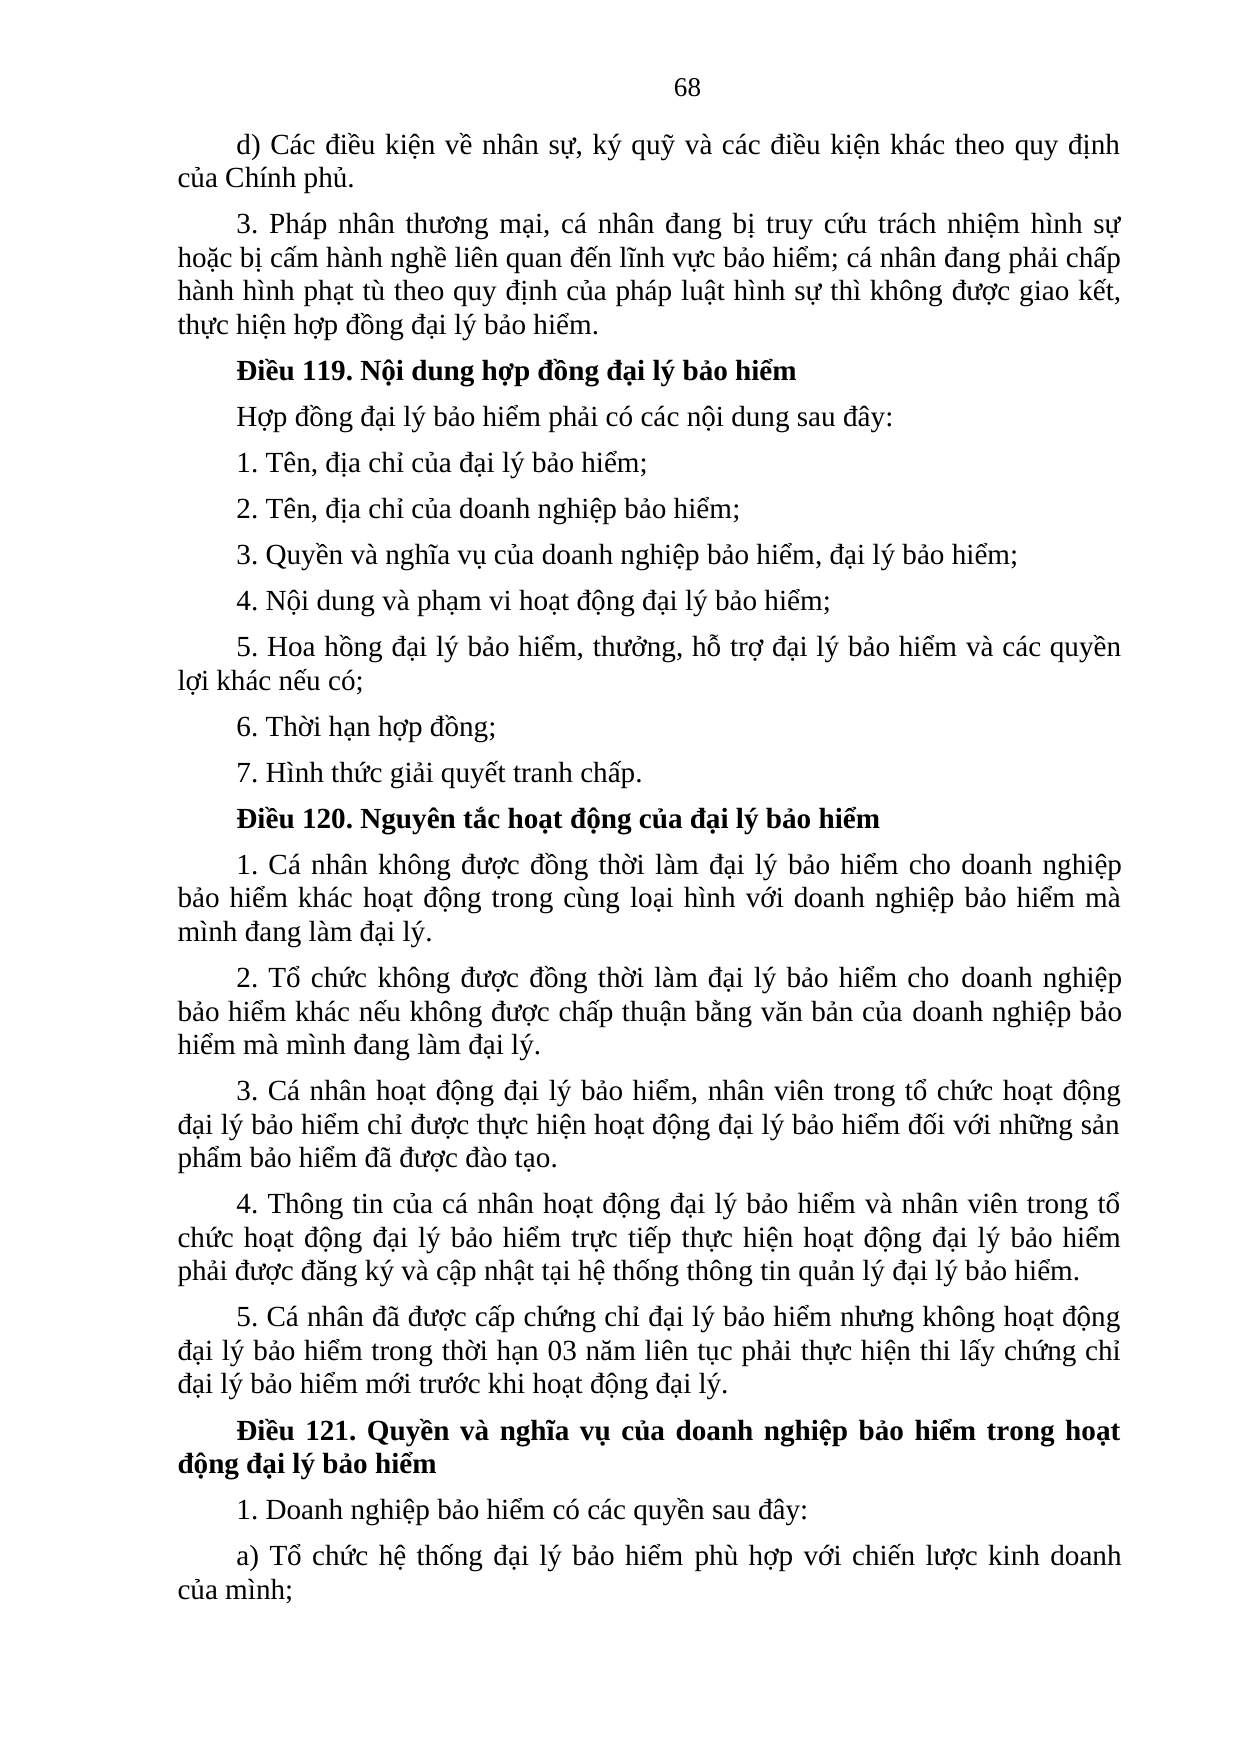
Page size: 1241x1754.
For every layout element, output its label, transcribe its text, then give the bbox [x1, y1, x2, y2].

text d) Các điều kiện về nhân sự, ký quỹ và các điều kiện khác theo quy định của Chính phủ. [177, 127, 1122, 194]
text 6. Thời hạn hợp đồng; [177, 709, 1122, 742]
text 2. Tổ chức không được đồng thời làm đại lý bảo hiểm cho doanh nghiệp bảo hiểm khác nếu không được chấp thuận bằng văn bản của doanh nghiệp bảo hiểm mà mình đang làm đại lý. [177, 960, 1122, 1061]
text 4. Thông tin của cá nhân hoạt động đại lý bảo hiểm và nhân viên trong tổ chức hoạt động đại lý bảo hiểm trực tiếp thực hiện hoạt động đại lý bảo hiểm phải được đăng ký và cập nhật tại hệ thống thông tin quản lý đại lý bảo hiểm. [177, 1186, 1122, 1287]
text a) Tổ chức hệ thống đại lý bảo hiểm phù hợp với chiến lược kinh doanh của mình; [177, 1538, 1122, 1605]
text 5. Hoa hồng đại lý bảo hiểm, thưởng, hỗ trợ đại lý bảo hiểm và các quyền lợi khác nếu có; [177, 629, 1122, 696]
text 1. Tên, địa chỉ của đại lý bảo hiểm; [177, 445, 1122, 479]
text Điều 120. Nguyên tắc hoạt động của đại lý bảo hiểm [177, 801, 1122, 834]
text 3. Pháp nhân thương mại, cá nhân đang bị truy cứu trách nhiệm hình sự hoặc bị cấm hành nghề liên quan đến lĩnh vực bảo hiểm; cá nhân đang phải chấp hành hình phạt tù theo quy định của pháp luật hình sự thì không được giao kết, thực hiện hợp đồng đại lý bảo hiểm. [177, 206, 1122, 341]
text 2. Tên, địa chỉ của doanh nghiệp bảo hiểm; [177, 491, 1122, 525]
text Hợp đồng đại lý bảo hiểm phải có các nội dung sau đây: [177, 399, 1122, 433]
text 3. Cá nhân hoạt động đại lý bảo hiểm, nhân viên trong tổ chức hoạt động đại lý bảo hiểm chỉ được thực hiện hoạt động đại lý bảo hiểm đối với những sản phẩm bảo hiểm đã được đào tạo. [177, 1073, 1122, 1174]
text 5. Cá nhân đã được cấp chứng chỉ đại lý bảo hiểm nhưng không hoạt động đại lý bảo hiểm trong thời hạn 03 năm liên tục phải thực hiện thi lấy chứng chỉ đại lý bảo hiểm mới trước khi hoạt động đại lý. [177, 1299, 1122, 1400]
text 3. Quyền và nghĩa vụ của doanh nghiệp bảo hiểm, đại lý bảo hiểm; [177, 537, 1122, 571]
text Điều 121. Quyền và nghĩa vụ của doanh nghiệp bảo hiểm trong hoạt động đại lý bảo hiểm [177, 1413, 1122, 1480]
text 1. Doanh nghiệp bảo hiểm có các quyền sau đây: [177, 1492, 1122, 1526]
text 1. Cá nhân không được đồng thời làm đại lý bảo hiểm cho doanh nghiệp bảo hiểm khác hoạt động trong cùng loại hình với doanh nghiệp bảo hiểm mà mình đang làm đại lý. [177, 847, 1122, 948]
text Điều 119. Nội dung hợp đồng đại lý bảo hiểm [177, 353, 1122, 387]
text 7. Hình thức giải quyết tranh chấp. [177, 755, 1122, 788]
text 4. Nội dung và phạm vi hoạt động đại lý bảo hiểm; [177, 583, 1122, 617]
